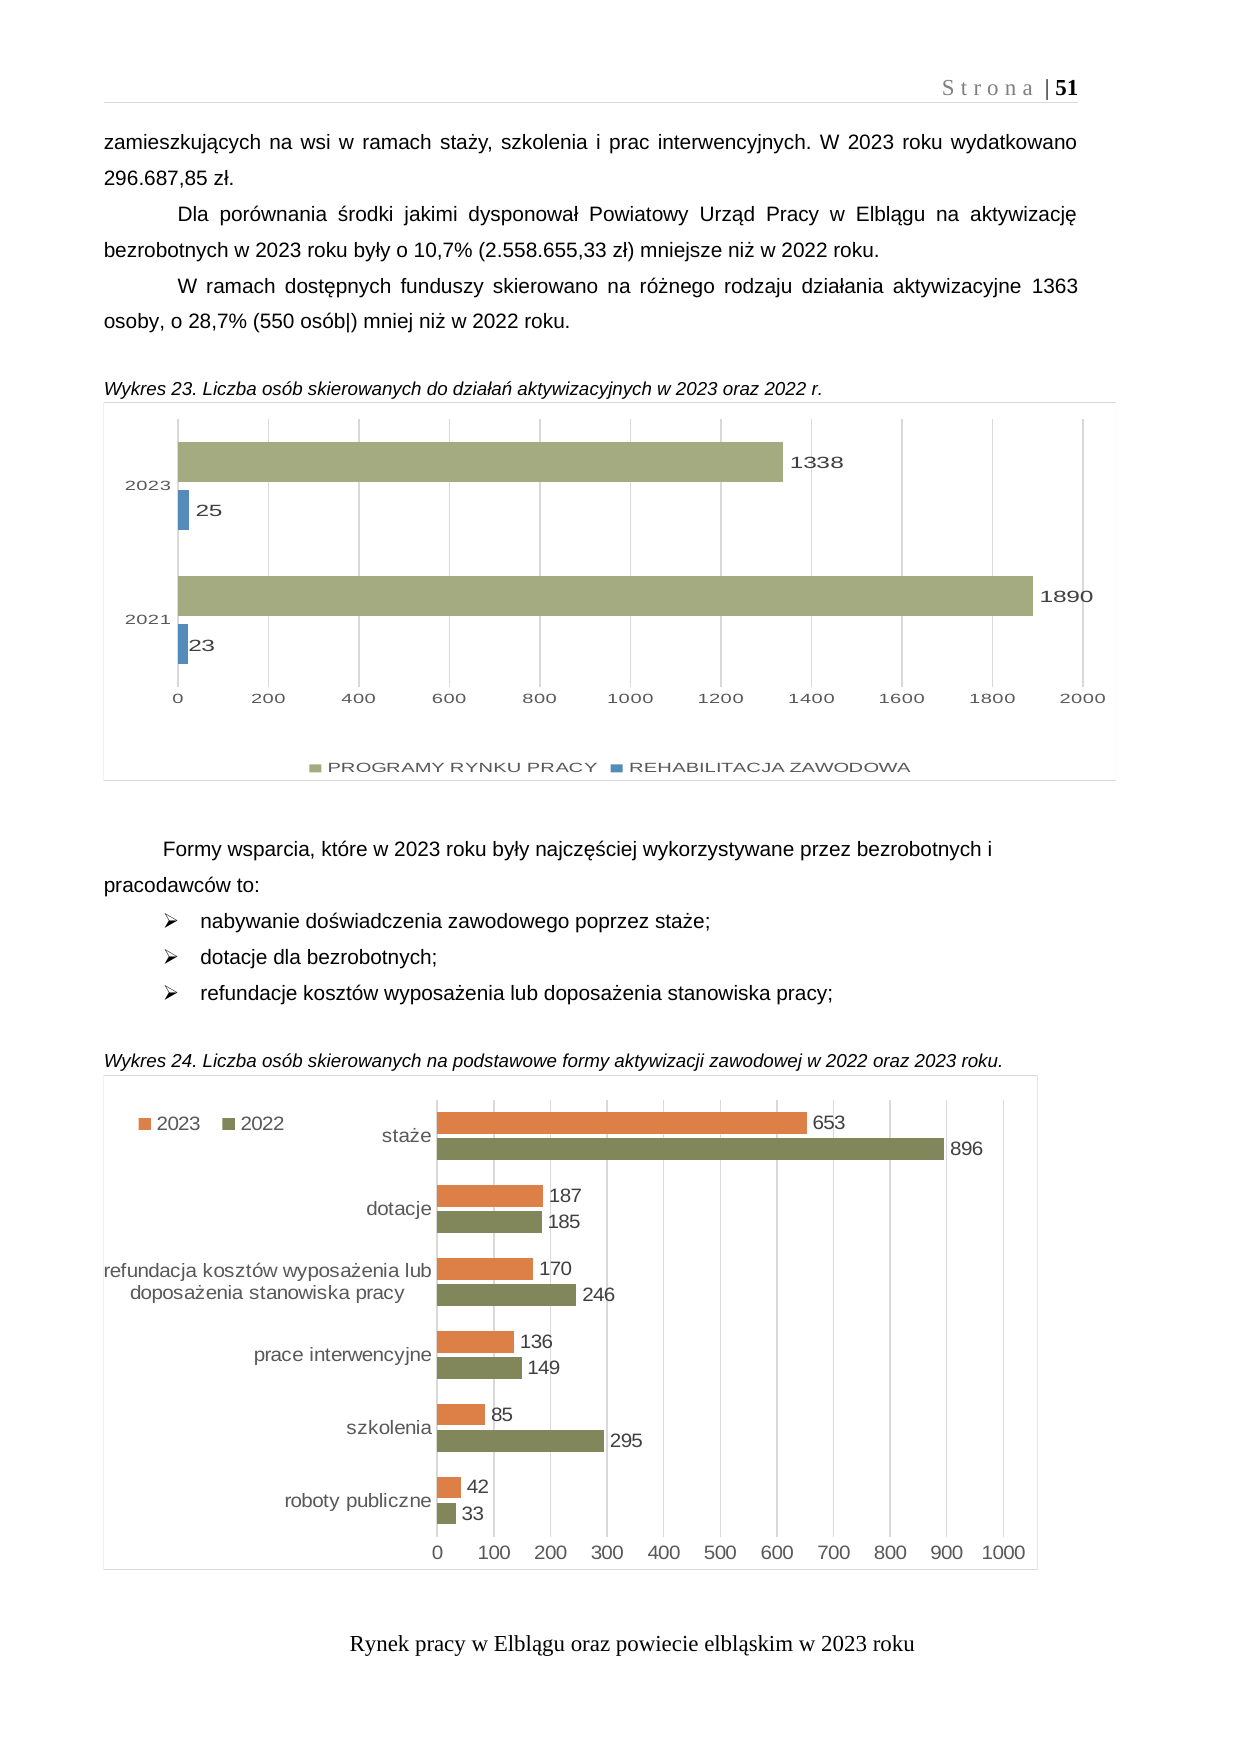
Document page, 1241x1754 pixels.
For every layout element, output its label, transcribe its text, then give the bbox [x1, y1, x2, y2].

text Wykres 24. Liczba osób skierowanych na podstawowe formy aktywizacji zawodowej w 2022 oraz 2023 roku. [103, 1049, 1078, 1569]
list dotacje dla bezrobotnych; [163, 944, 1078, 968]
list refundacje kosztów wyposażenia lub doposażenia stanowiska pracy; [163, 981, 1078, 1004]
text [103, 130, 1078, 189]
list nabywanie doświadczenia zawodowego poprzez staże; [163, 908, 1078, 932]
text Formy wsparcia, które w 2023 roku były najczęściej wykorzystywane przez bezrobotnych i pracodawców to: [103, 837, 1078, 896]
text W ramach dostępnych funduszy skierowano na różnego rodzaju działania aktywizacyjne 1363 osoby, o 28,7% (550 osób|) mniej niż w 2022 roku. [103, 273, 1078, 333]
text Wykres 23. Liczba osób skierowanych do działań aktywizacyjnych w 2023 oraz 2022 r. [103, 378, 1078, 399]
text Dla porównania środki jakimi dysponował Powiatowy Urząd Pracy w Elblągu na aktywizację bezrobotnych w 2023 roku były o 10,7% (2.558.655,33 zł) mniejsze niż w 2022 roku. [103, 202, 1078, 261]
